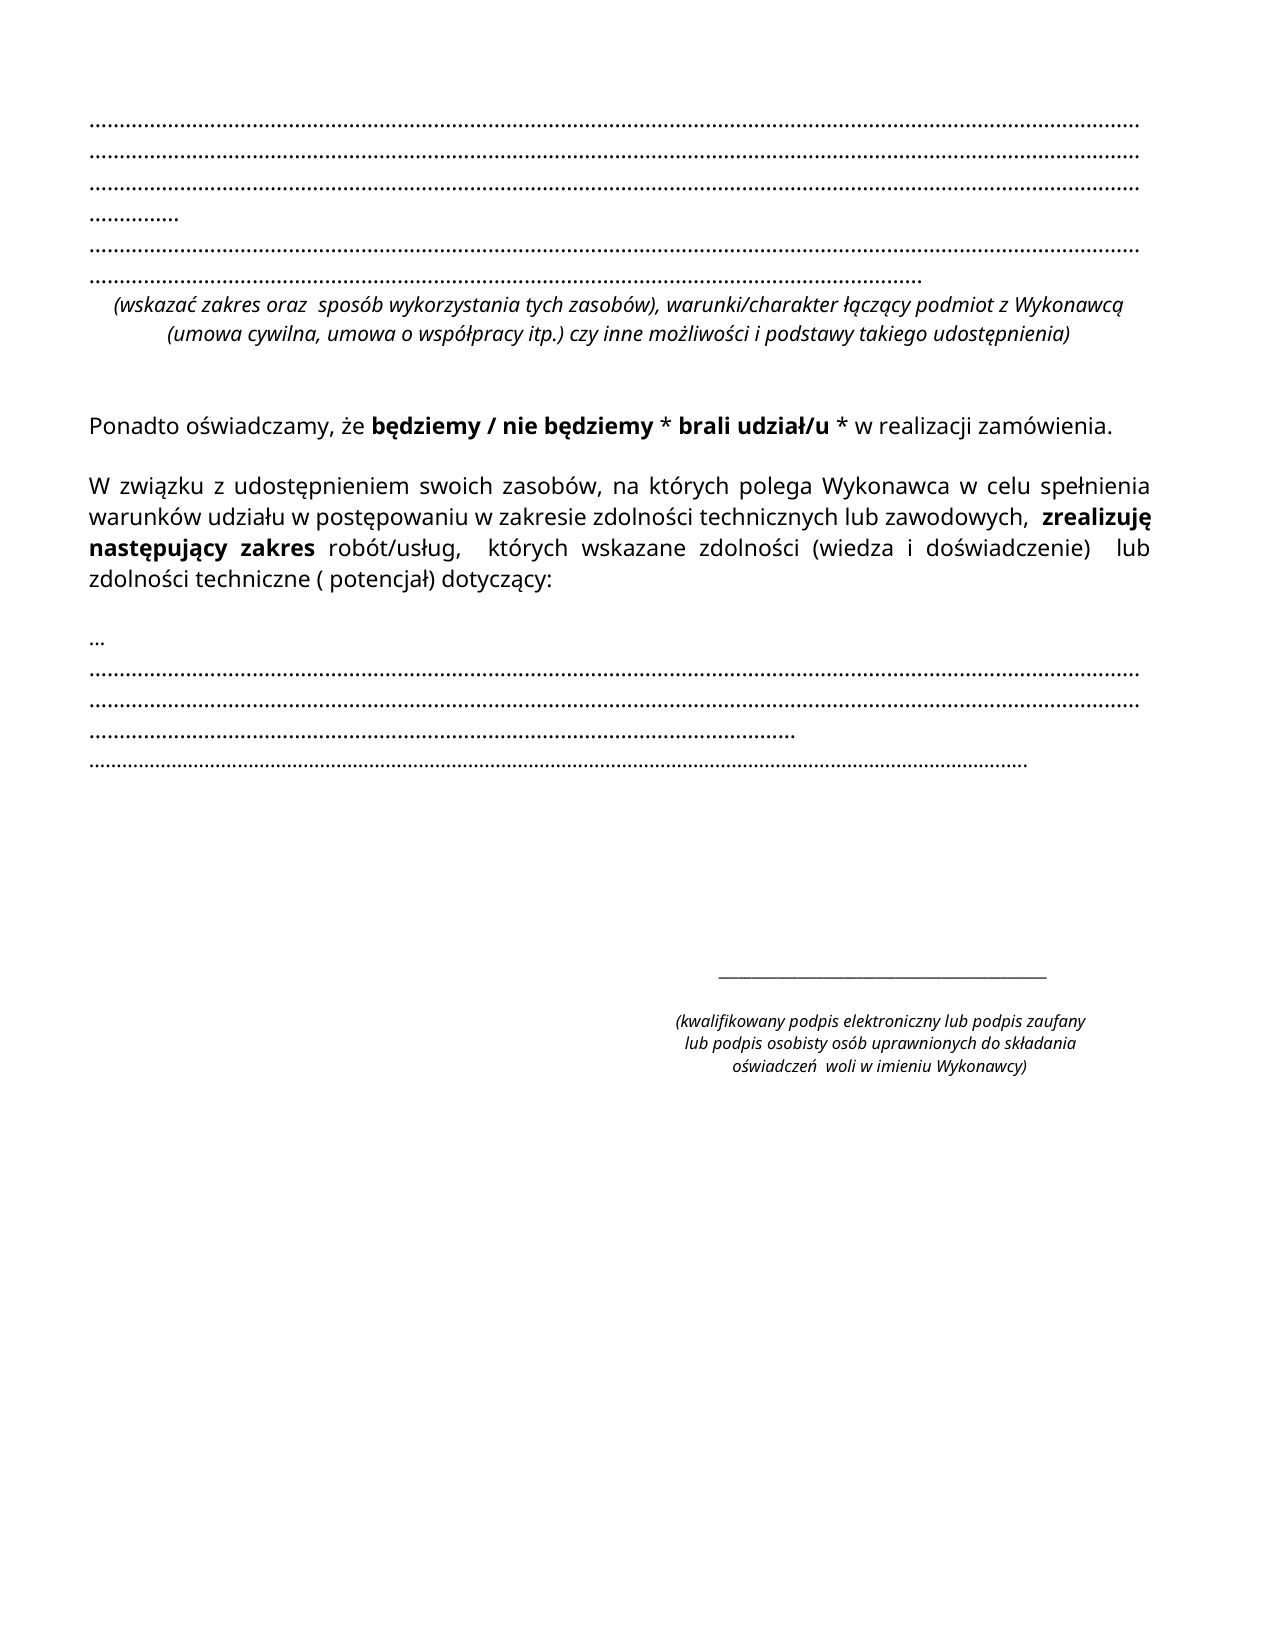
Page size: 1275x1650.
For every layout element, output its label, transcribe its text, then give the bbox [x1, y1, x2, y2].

text __________________________________________________ [89, 958, 1152, 981]
text ………………………………………………………………………………………………………………………………………………….….. [89, 745, 1152, 774]
text (kwalifikowany podpis elektroniczny lub podpis zaufany [89, 1009, 1152, 1032]
text (wskazać zakres oraz sposób wykorzystania tych zasobów), warunki/charakter łączący podmiot z Wykonawcą (umowa cywilna, umowa o współpracy itp.) czy inne możliwości i podstawy takiego udostępnienia) [89, 291, 1152, 347]
text Ponadto oświadczamy, że będziemy / nie będziemy * brali udział/u * w realizacji zamówienia. [89, 410, 1152, 441]
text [89, 103, 1152, 228]
text oświadczeń woli w imieniu Wykonawcy) [89, 1054, 1152, 1077]
text W związku z udostępnieniem swoich zasobów, na których polega Wykonawca w celu spełnienia warunków udziału w postępowaniu w zakresie zdolności technicznych lub zawodowych, zrealizuję następujący zakres robót/usług, których wskazane zdolności (wiedza i doświadczenie) lub zdolności techniczne ( potencjał) dotyczący: [89, 469, 1152, 594]
text lub podpis osobisty osób uprawnionych do składania [89, 1032, 1152, 1054]
text …………………………………………………………………………………………………………………………………………………………………………………………………………………………………………………………………………………… [89, 228, 1152, 291]
text ……………………………………………………………………………………………………………………………………………………………………………………………………………………………………………………………………………………………………………………………………………………………………………………………………………………………… [89, 623, 1152, 745]
